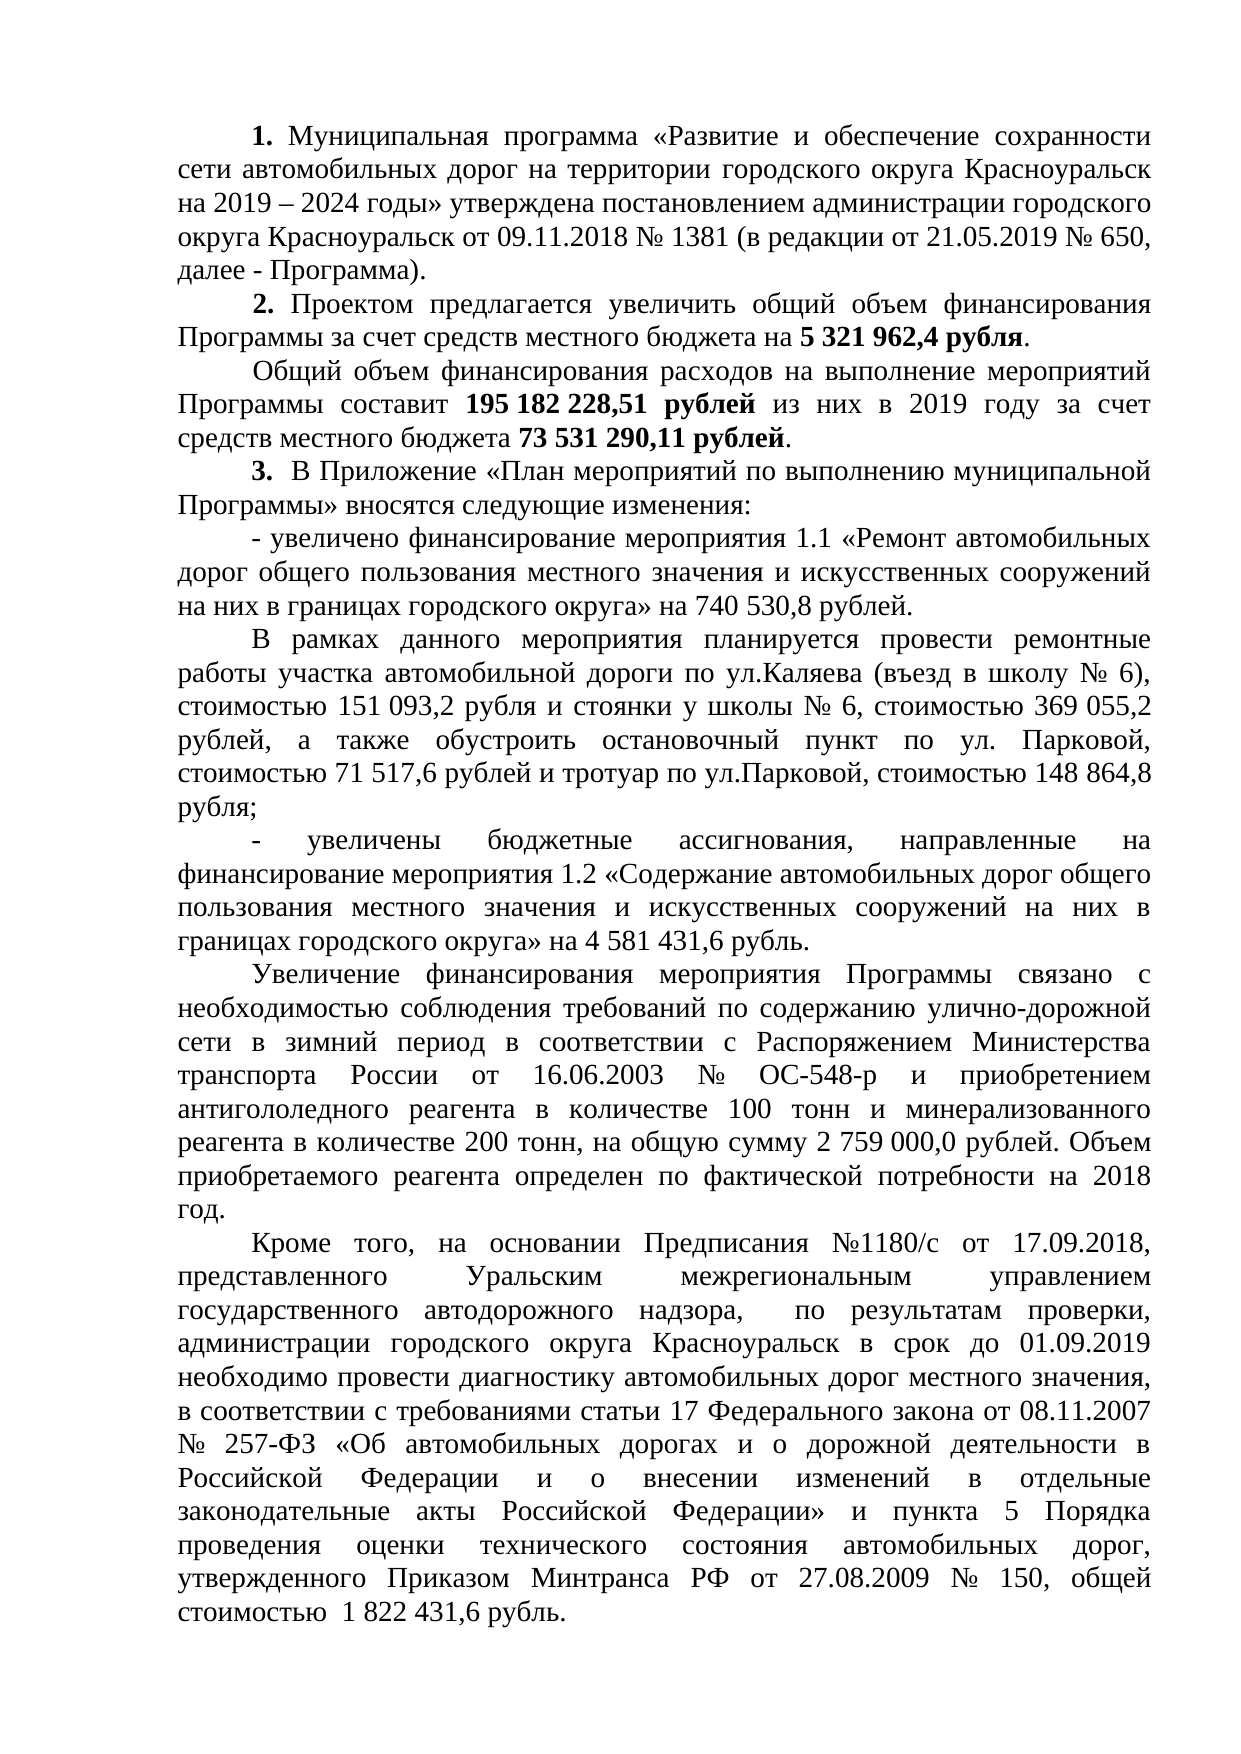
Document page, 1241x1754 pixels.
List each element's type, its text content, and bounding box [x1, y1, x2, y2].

text В рамках данного мероприятия планируется провести ремонтные работы участка автомобильной дороги по ул.Каляева (въезд в школу № 6), стоимостью 151 093,2 рубля и стоянки у школы № 6, стоимостью 369 055,2 рублей, а также обустроить остановочный пункт по ул. Парковой, стоимостью 71 517,6 рублей и тротуар по ул.Парковой, стоимостью 148 864,8 рубля; [177, 621, 1152, 822]
text - увеличены бюджетные ассигнования, направленные на финансирование мероприятия 1.2 «Содержание автомобильных дорог общего пользования местного значения и искусственных сооружений на них в границах городского округа» на 4 581 431,6 рубль. [177, 822, 1152, 957]
text Кроме того, на основании Предписания №1180/с от 17.09.2018, представленного Уральским межрегиональным управлением государственного автодорожного надзора, по результатам проверки, администрации городского округа Красноуральск в срок до 01.09.2019 необходимо провести диагностику автомобильных дорог местного значения, в соответствии с требованиями статьи 17 Федерального закона от 08.11.2007 № 257-ФЗ «Об автомобильных дорогах и о дорожной деятельности в Российской Федерации и о внесении изменений в отдельные законодательные акты Российской Федерации» и пункта 5 Порядка проведения оценки технического состояния автомобильных дорог, утвержденного Приказом Минтранса РФ от 27.08.2009 № 150, общей стоимостью 1 822 431,6 рубль. [177, 1225, 1152, 1627]
text 2. Проектом предлагается увеличить общий объем финансирования Программы за счет средств местного бюджета на 5 321 962,4 рубля. [177, 286, 1152, 353]
text Общий объем финансирования расходов на выполнение мероприятий Программы составит 195 182 228,51 рублей из них в 2019 году за счет средств местного бюджета 73 531 290,11 рублей. [177, 353, 1152, 453]
text - увеличено финансирование мероприятия 1.1 «Ремонт автомобильных дорог общего пользования местного значения и искусственных сооружений на них в границах городского округа» на 740 530,8 рублей. [177, 521, 1152, 621]
text 1. Муниципальная программа «Развитие и обеспечение сохранности сети автомобильных дорог на территории городского округа Красноуральск на 2019 – 2024 годы» утверждена постановлением администрации городского округа Красноуральск от 09.11.2018 № 1381 (в редакции от 21.05.2019 № 650, далее - Программа). [177, 118, 1152, 286]
text 3. В Приложение «План мероприятий по выполнению муниципальной Программы» вносятся следующие изменения: [177, 453, 1152, 521]
text Увеличение финансирования мероприятия Программы связано с необходимостью соблюдения требований по содержанию улично-дорожной сети в зимний период в соответствии с Распоряжением Министерства транспорта России от 16.06.2003 № ОС-548-р и приобретением антигололедного реагента в количестве 100 тонн и минерализованного реагента в количестве 200 тонн, на общую сумму 2 759 000,0 рублей. Объем приобретаемого реагента определен по фактической потребности на 2018 год. [177, 957, 1152, 1225]
